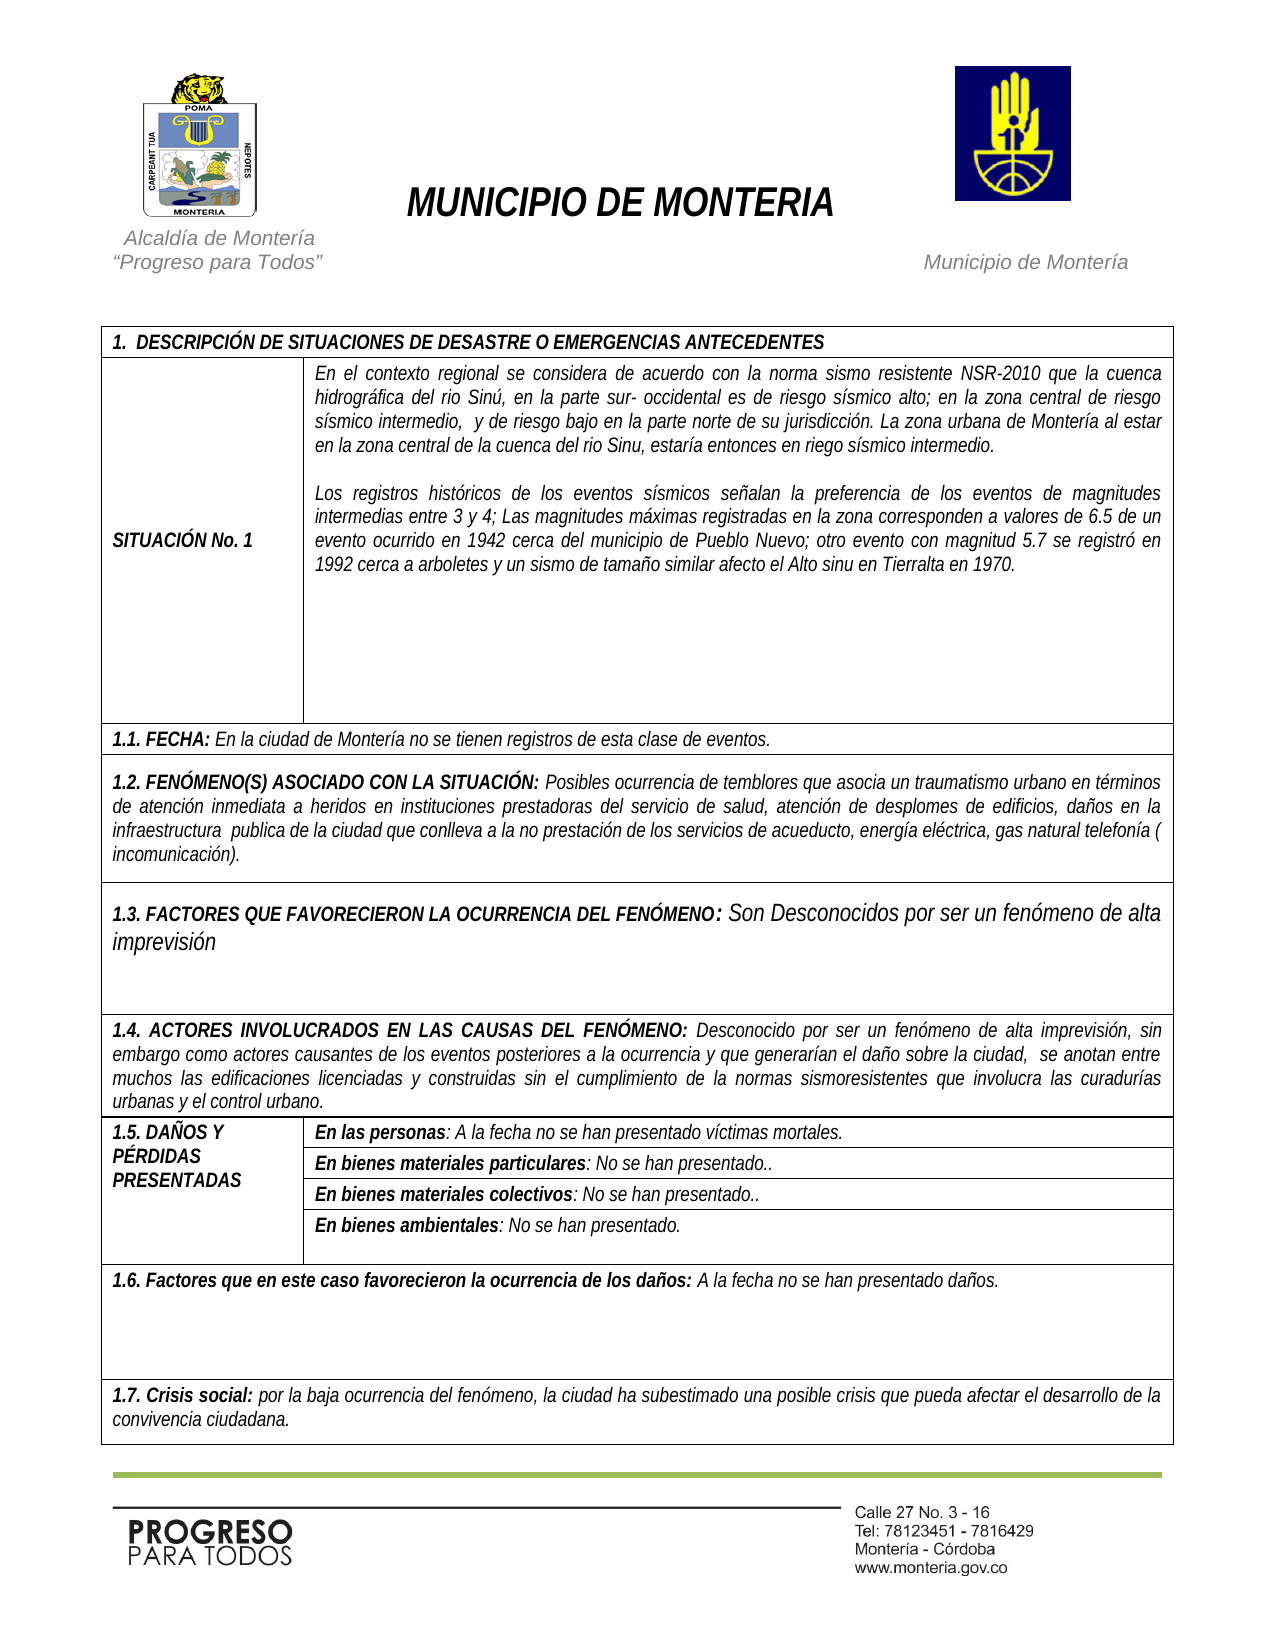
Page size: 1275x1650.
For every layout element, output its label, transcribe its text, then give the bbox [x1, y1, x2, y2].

table_cell En el contexto regional se considera de acuerdo con la norma sismo resistente NSR-2010 que la cuenca hidrográfica del rio Sinú, en la parte sur- occidental es de riesgo sísmico alto; en la zona central de riesgo sísmico intermedio, y de riesgo bajo en la parte norte de su jurisdicción. La zona urbana de Montería al estar en la zona central de la cuenca del rio Sinu, estaría entonces en riego sísmico intermedio. Los registros históricos de los eventos sísmicos señalan la preferencia de los eventos de magnitudes intermedias entre 3 y 4; Las magnitudes máximas registradas en la zona corresponden a valores de 6.5 de un evento ocurrido en 1942 cerca del municipio de Pueblo Nuevo; otro evento con magnitud 5.7 se registró en 1992 cerca a arboletes y un sismo de tamaño similar afecto el Alto sinu en Tierralta en 1970. [304, 358, 1173, 723]
table_cell 1.7. Crisis social: por la baja ocurrencia del fenómeno, la ciudad ha subestimado una posible crisis que pueda afectar el desarrollo de la convivencia ciudadana. [102, 1380, 1173, 1444]
table_header 1. DESCRIPCIÓN DE SITUACIONES DE DESASTRE O EMERGENCIAS ANTECEDENTES [102, 327, 1173, 357]
table_cell En las personas: A la fecha no se han presentado víctimas mortales. [304, 1118, 1173, 1147]
picture [112, 1506, 1033, 1576]
table_cell 1.4. ACTORES INVOLUCRADOS EN LAS CAUSAS DEL FENÓMENO: Desconocido por ser un fenómeno de alta imprevisión, sin embargo como actores causantes de los eventos posteriores a la ocurrencia y que generarían el daño sobre la ciudad, se anotan entre muchos las edificaciones licenciadas y construidas sin el cumplimiento de la normas sismoresistentes que involucra las curadurías urbanas y el control urbano. [102, 1015, 1173, 1116]
table_cell SITUACIÓN No. 1 [102, 358, 303, 723]
table_cell En bienes materiales colectivos: No se han presentado.. [304, 1179, 1173, 1209]
table_cell 1.5. DAÑOS Y PÉRDIDAS PRESENTADAS [102, 1118, 303, 1264]
table_cell 1.2. FENÓMENO(S) ASOCIADO CON : Posibles ocurrencia de temblores que asocia un traumatismo urbano en términos de atención inmediata a heridos en instituciones prestadoras del servicio de salud, atención de desplomes de edificios, daños en la infraestructura publica de la ciudad que conlleva a la no prestación de los servicios de acueducto, energía eléctrica, gas natural telefonía ( incomunicación). [102, 755, 1173, 882]
table_cell 1.3. FACTORES QUE FAVORECIERON FENÓMENO: Son Desconocidos por ser un fenómeno de alta imprevisión [102, 883, 1173, 1014]
picture [143, 73, 257, 217]
table_cell En bienes materiales particulares: No se han presentado.. [304, 1148, 1173, 1178]
picture [955, 66, 1071, 201]
table_cell En bienes ambientales: No se han presentado. [304, 1210, 1173, 1264]
table_cell 1.1. FECHA: En la ciudad de Montería no se tienen registros de esta clase de eventos. [102, 724, 1173, 754]
table_cell 1.6. Factores que en este caso favorecieron la ocurrencia de los daños: A la fecha no se han presentado daños. [102, 1265, 1173, 1379]
